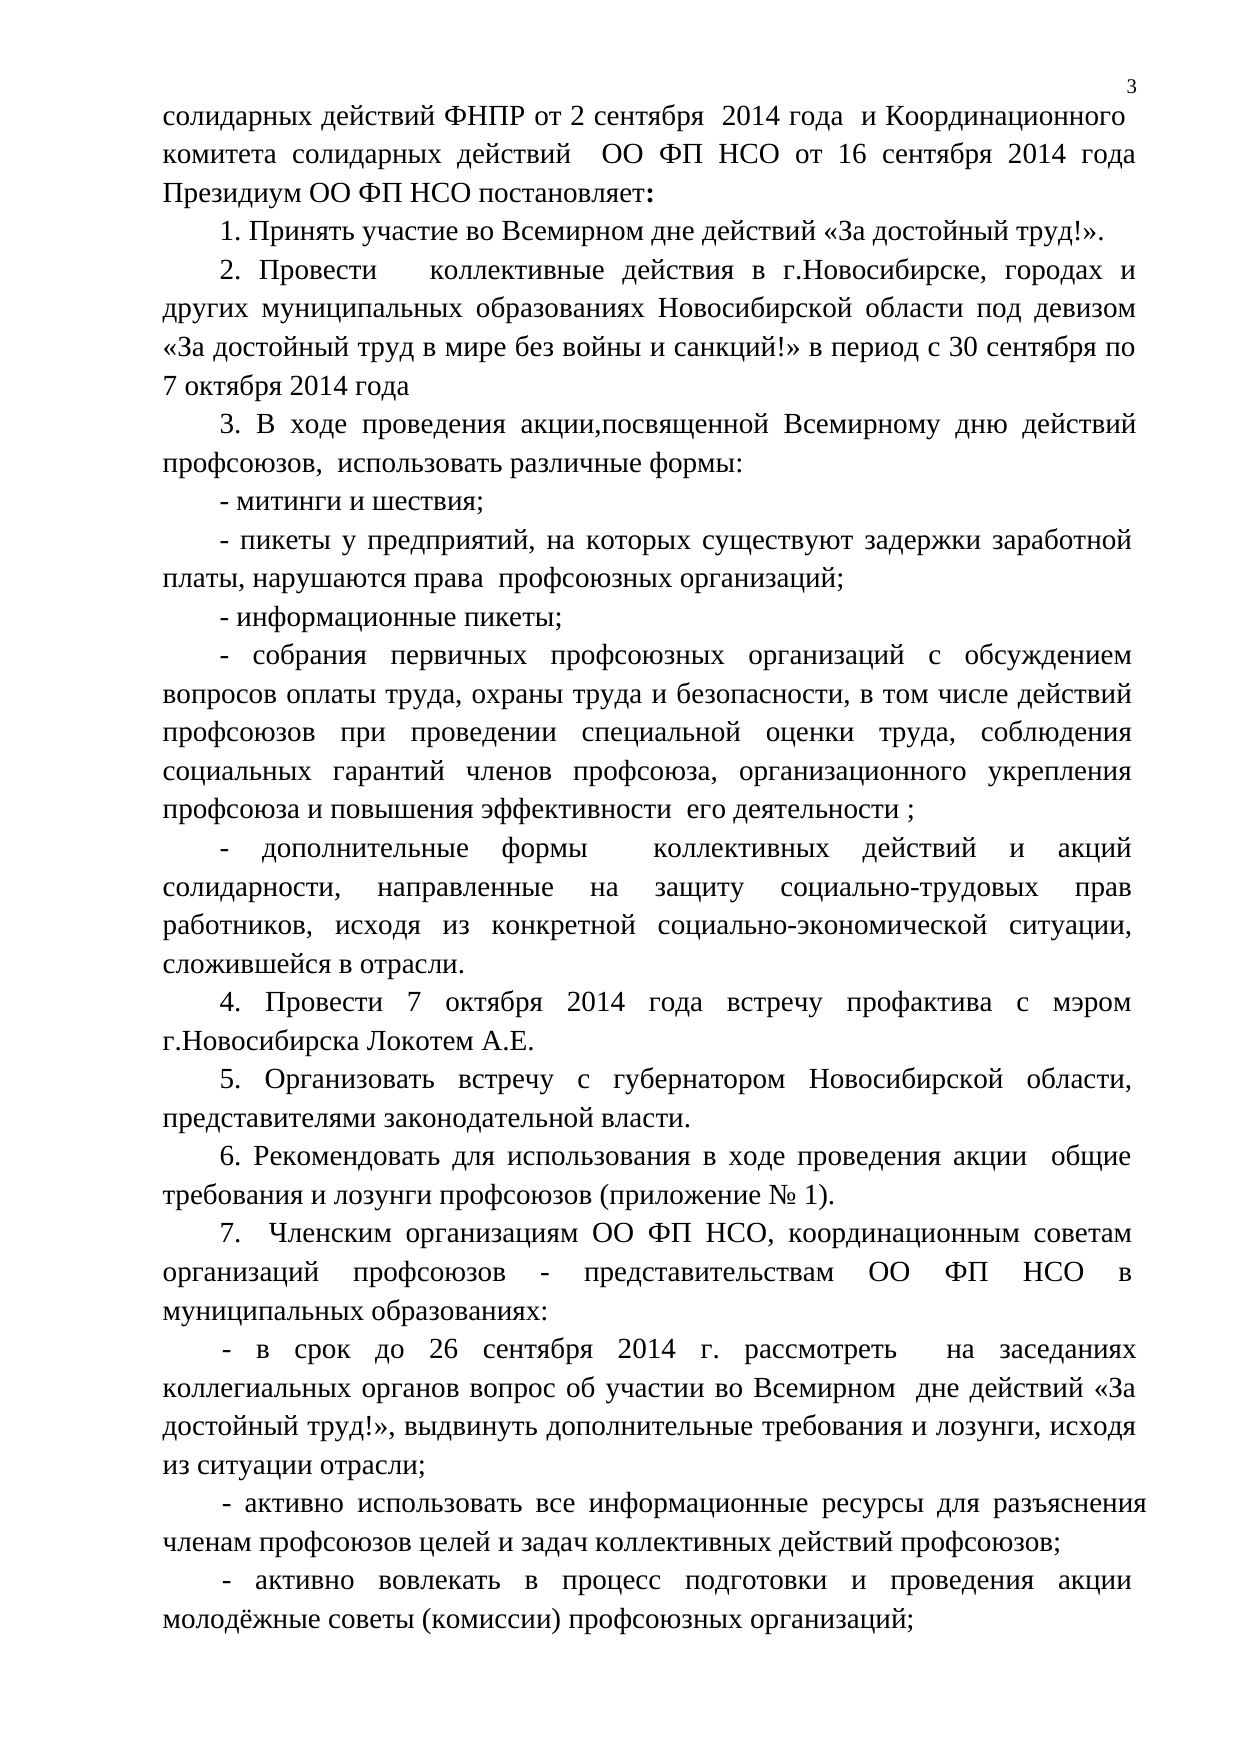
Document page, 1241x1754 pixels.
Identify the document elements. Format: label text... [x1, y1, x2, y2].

text - информационные пикеты; [162, 599, 1133, 632]
text - пикеты у предприятий, на которых существуют задержки заработной платы, нарушаются права профсоюзных организаций; [162, 522, 1133, 594]
text 6. Рекомендовать для использования в ходе проведения акции общие требования и лозунги профсоюзов (приложение № 1). [162, 1138, 1133, 1211]
text - активно использовать все информационные ресурсы для разъяснения членам профсоюзов целей и задач коллективных действий профсоюзов; [162, 1485, 1147, 1557]
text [162, 98, 1137, 208]
text 5. Организовать встречу с губернатором Новосибирской области, представителями законодательной власти. [162, 1061, 1133, 1133]
text - активно вовлекать в процесс подготовки и проведения акции молодёжные советы (комиссии) профсоюзных организаций; [162, 1562, 1133, 1634]
text 1. Принять участие во Всемирном дне действий «За достойный труд!». [162, 213, 1137, 247]
text 2. Провести коллективные действия в г.Новосибирске, городах и других муниципальных образованиях Новосибирской области под девизом «За достойный труд в мире без войны и санкций!» в период с 30 сентября по 7 октября 2014 года [162, 252, 1137, 401]
text - митинги и шествия; [162, 483, 1133, 517]
text 3. В ходе проведения акции,посвященной Всемирному дню действий профсоюзов, использовать различные формы: [162, 406, 1137, 478]
text - собрания первичных профсоюзных организаций с обсуждением вопросов оплаты труда, охраны труда и безопасности, в том числе действий профсоюзов при проведении специальной оценки труда, соблюдения социальных гарантий членов профсоюза, организационного укрепления профсоюза и повышения эффективности его деятельности ; [162, 637, 1133, 825]
text 4. Провести 7 октября 2014 года встречу профактива с мэром г.Новосибирска Локотем А.Е. [162, 984, 1133, 1056]
text - дополнительные формы коллективных действий и акций солидарности, направленные на защиту социально-трудовых прав работников, исходя из конкретной социально-экономической ситуации, сложившейся в отрасли. [162, 830, 1133, 979]
text 7. Членским организациям ОО ФП НСО, координационным советам организаций профсоюзов - представительствам ОО ФП НСО в муниципальных образованиях: [162, 1216, 1133, 1326]
text - в срок до 26 сентября 2014 г. рассмотреть на заседаниях коллегиальных органов вопрос об участии во Всемирном дне действий «За достойный труд!», выдвинуть дополнительные требования и лозунги, исходя из ситуации отрасли; [162, 1331, 1137, 1480]
